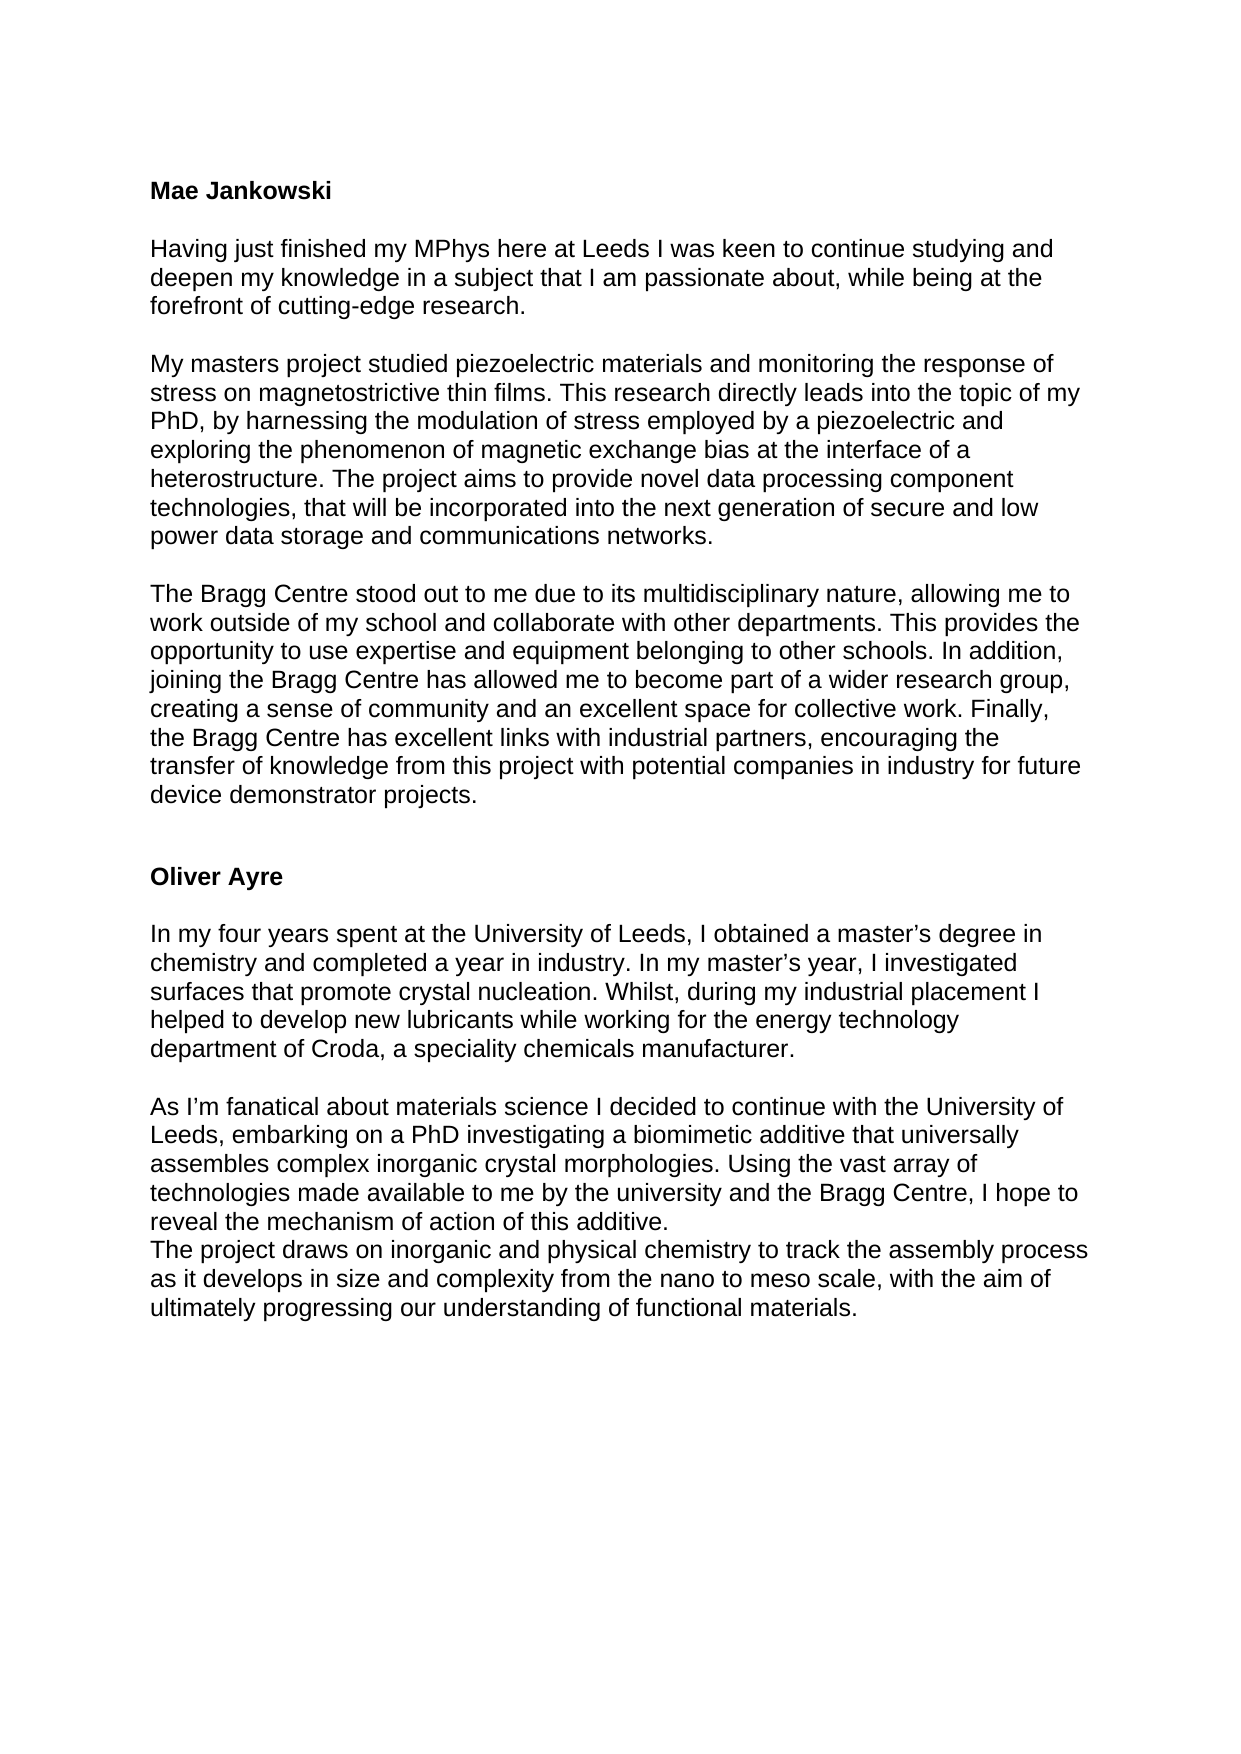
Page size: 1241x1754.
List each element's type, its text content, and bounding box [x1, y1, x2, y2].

text The project draws on inorganic and physical chemistry to track the assembly process as it develops in size and complexity from the nano to meso scale, with the aim of ultimately progressing our understanding of functional materials. [150, 1235, 1090, 1322]
text Having just finished my MPhys here at Leeds I was keen to continue studying and deepen my knowledge in a subject that I am passionate about, while being at the forefront of cutting-edge research. [150, 234, 1090, 320]
text Mae Jankowski [150, 176, 1090, 205]
text The Bragg Centre stood out to me due to its multidisciplinary nature, allowing me to work outside of my school and collaborate with other departments. This provides the opportunity to use expertise and equipment belonging to other schools. In addition, joining the Bragg Centre has allowed me to become part of a wider research group, creating a sense of community and an excellent space for collective work. Finally, the Bragg Centre has excellent links with industrial partners, encouraging the transfer of knowledge from this project with potential companies in industry for future device demonstrator projects. [150, 579, 1090, 809]
text My masters project studied piezoelectric materials and monitoring the response of stress on magnetostrictive thin films. This research directly leads into the topic of my PhD, by harnessing the modulation of stress employed by a piezoelectric and exploring the phenomenon of magnetic exchange bias at the interface of a heterostructure. The project aims to provide novel data processing component technologies, that will be incorporated into the next generation of secure and low power data storage and communications networks. [150, 349, 1090, 550]
text In my four years spent at the University of Leeds, I obtained a master’s degree in chemistry and completed a year in industry. In my master’s year, I investigated surfaces that promote crystal nucleation. Whilst, during my industrial placement I helped to develop new lubricants while working for the energy technology department of Croda, a speciality chemicals manufacturer. [150, 919, 1090, 1063]
text As I’m fanatical about materials science I decided to continue with the University of Leeds, embarking on a PhD investigating a biomimetic additive that universally assembles complex inorganic crystal morphologies. Using the vast array of technologies made available to me by the university and the Bragg Centre, I hope to reveal the mechanism of action of this additive. [150, 1092, 1090, 1235]
text Oliver Ayre [150, 862, 1090, 890]
